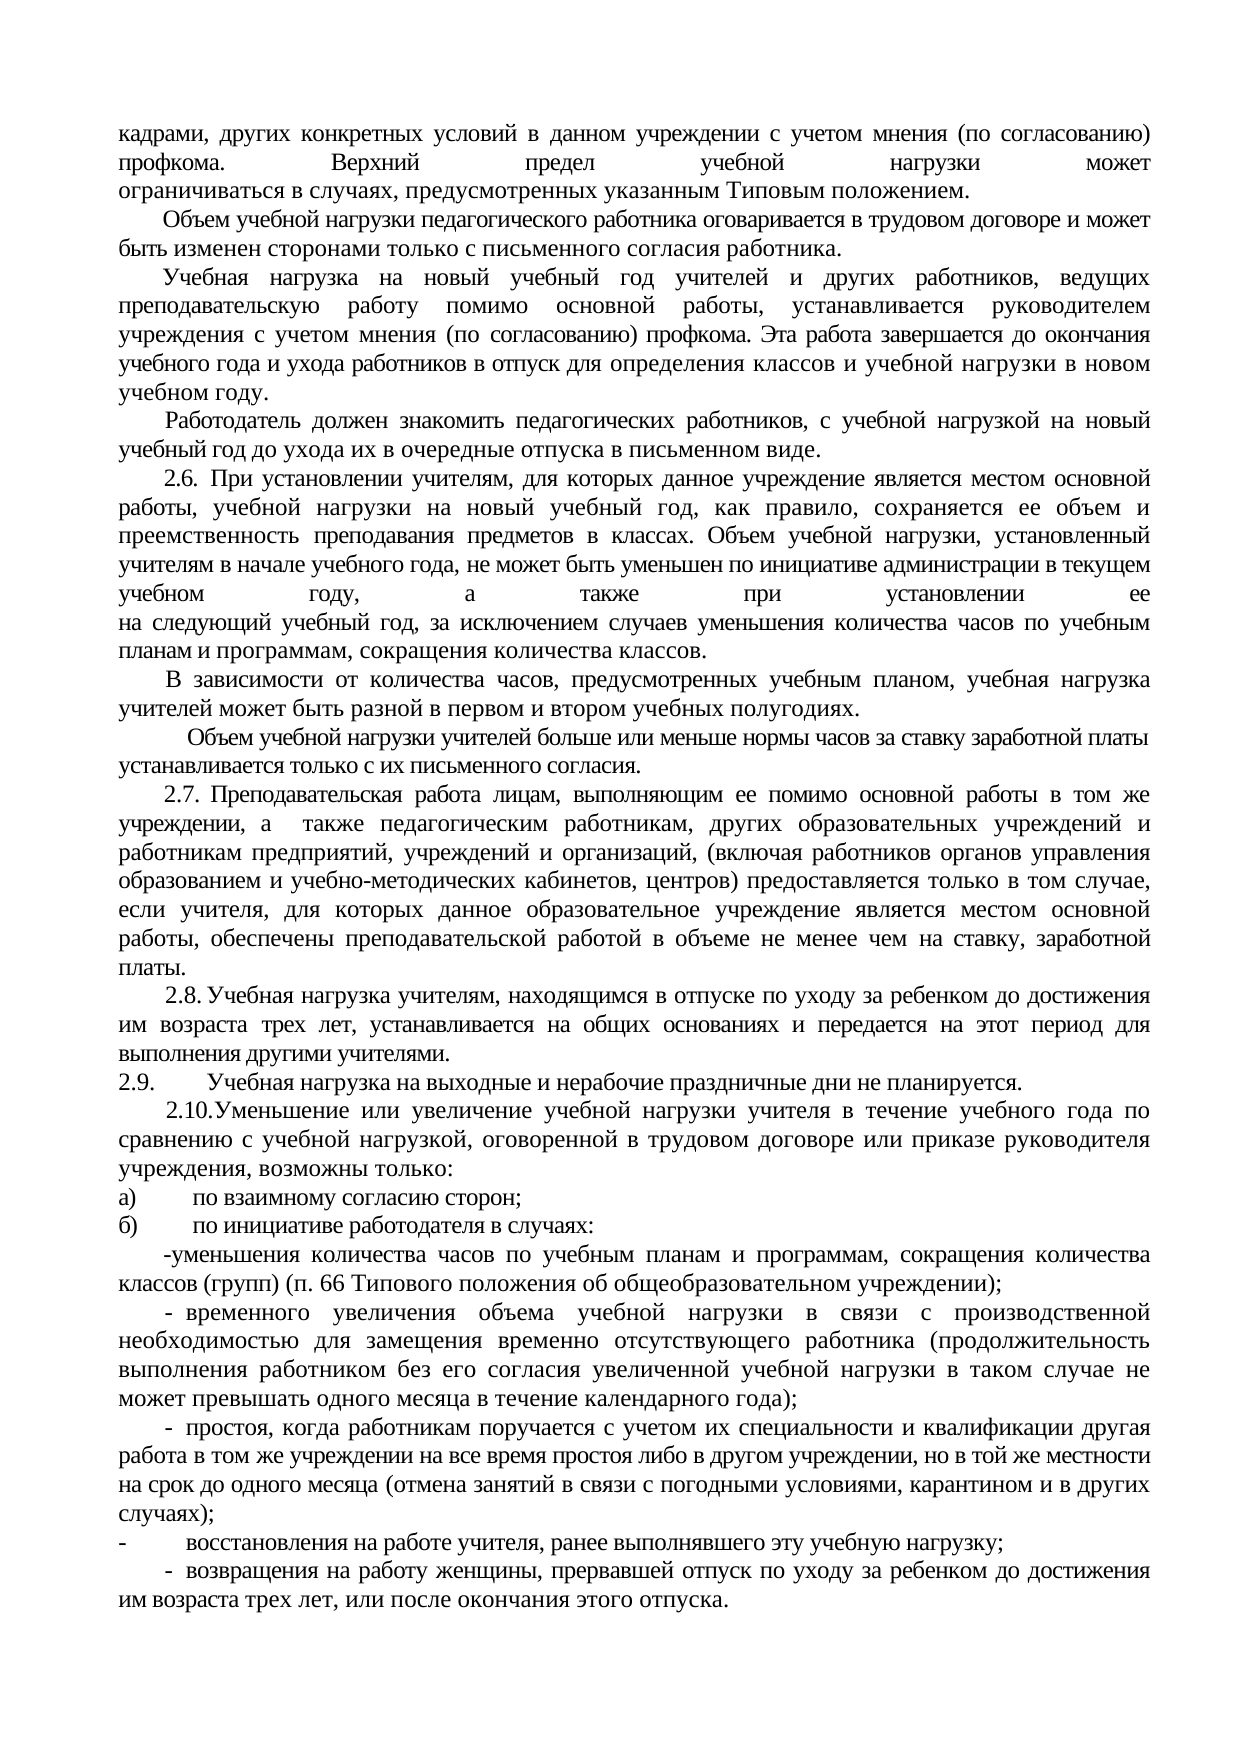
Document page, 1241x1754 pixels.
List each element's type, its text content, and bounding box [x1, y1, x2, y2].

text -уменьшения количества часов по учебным планам и программам, сокращения количества классов (групп) (п. 66 Типового положения об общеобразовательном учреждении); [118, 1239, 1151, 1297]
text Работодатель должен знакомить педагогических работников, с учебной нагрузкой на новый учебный год до ухода их в очередные отпуска в письменном виде. [118, 406, 1151, 463]
list Учебная нагрузка учителям, находящимся в отпуске по уходу за ребенком до достижения им возраста трех лет, устанавливается на общих основаниях и передается на этот период для выполнения другими учителями. [118, 981, 1151, 1067]
text Объем учебной нагрузки учителей больше или меньше нормы часов за ставку заработной платы устанавливается только с их письменного согласия. [118, 722, 1151, 779]
list восстановления на работе учителя, ранее выполнявшего эту учебную нагрузку; [118, 1527, 1151, 1556]
text Учебная нагрузка на новый учебный год учителей и других работников, ведущих преподавательскую работу помимо основной работы, устанавливается руководителем учреждения с учетом мнения (по согласованию) профкома. Эта работа завершается до окончания учебного года и ухода работников в отпуск для определения классов и учебной нагрузки в новом учебном году. [118, 262, 1151, 406]
list возвращения на работу женщины, прервавшей отпуск по уходу за ребенком до достижения им возраста трех лет, или после окончания этого отпуска. [118, 1556, 1151, 1613]
list простоя, когда работникам поручается с учетом их специальности и квалификации другая работа в том же учреждении на все время простоя либо в другом учреждении, но в той же местности на срок до одного месяца (отмена занятий в связи с погодными условиями, карантином и в других случаях); [118, 1412, 1151, 1527]
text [118, 118, 1151, 204]
text 2.6. При установлении учителям, для которых данное учреждение является местом основной работы, учебной нагрузки на новый учебный год, как правило, сохраняется ее объем и преемственность преподавания предметов в классах. Объем учебной нагрузки, установленный учителям в начале учебного года, не может быть уменьшен по инициативе администрации в текущем учебном году, а также при установлении ее на следующий учебный год, за исключением случаев уменьшения количества часов по учебным планам и программам, сокращения количества классов. [118, 463, 1151, 664]
text Объем учебной нагрузки педагогического работника оговаривается в трудовом договоре и может быть изменен сторонами только с письменного согласия работника. [118, 204, 1151, 262]
list Учебная нагрузка на выходные и нерабочие праздничные дни не планируется. [118, 1067, 1151, 1096]
text 2.7. Преподавательская работа лицам, выполняющим ее помимо основной работы в том же учреждении, а также педагогическим работникам, других образовательных учреждений и работникам предприятий, учреждений и организаций, (включая работников органов управления образованием и учебно-методических кабинетов, центров) предоставляется только в том случае, если учителя, для которых данное образовательное учреждение является местом основной работы, обеспечены преподавательской работой в объеме не менее чем на ставку, заработной платы. [118, 779, 1151, 981]
text В зависимости от количества часов, предусмотренных учебным планом, учебная нагрузка учителей может быть разной в первом и втором учебных полугодиях. [118, 664, 1151, 722]
text б) по инициативе работодателя в случаях: [118, 1211, 1151, 1239]
text а) по взаимному согласию сторон; [118, 1182, 1151, 1211]
list временного увеличения объема учебной нагрузки в связи с производственной необходимостью для замещения временно отсутствующего работника (продолжительность выполнения работником без его согласия увеличенной учебной нагрузки в таком случае не может превышать одного месяца в течение календарного года); [118, 1297, 1151, 1412]
text 2.10. Уменьшение или увеличение учебной нагрузки учителя в течение учебного года по сравнению с учебной нагрузкой, оговоренной в трудовом договоре или приказе руководителя учреждения, возможны только: [118, 1096, 1151, 1182]
